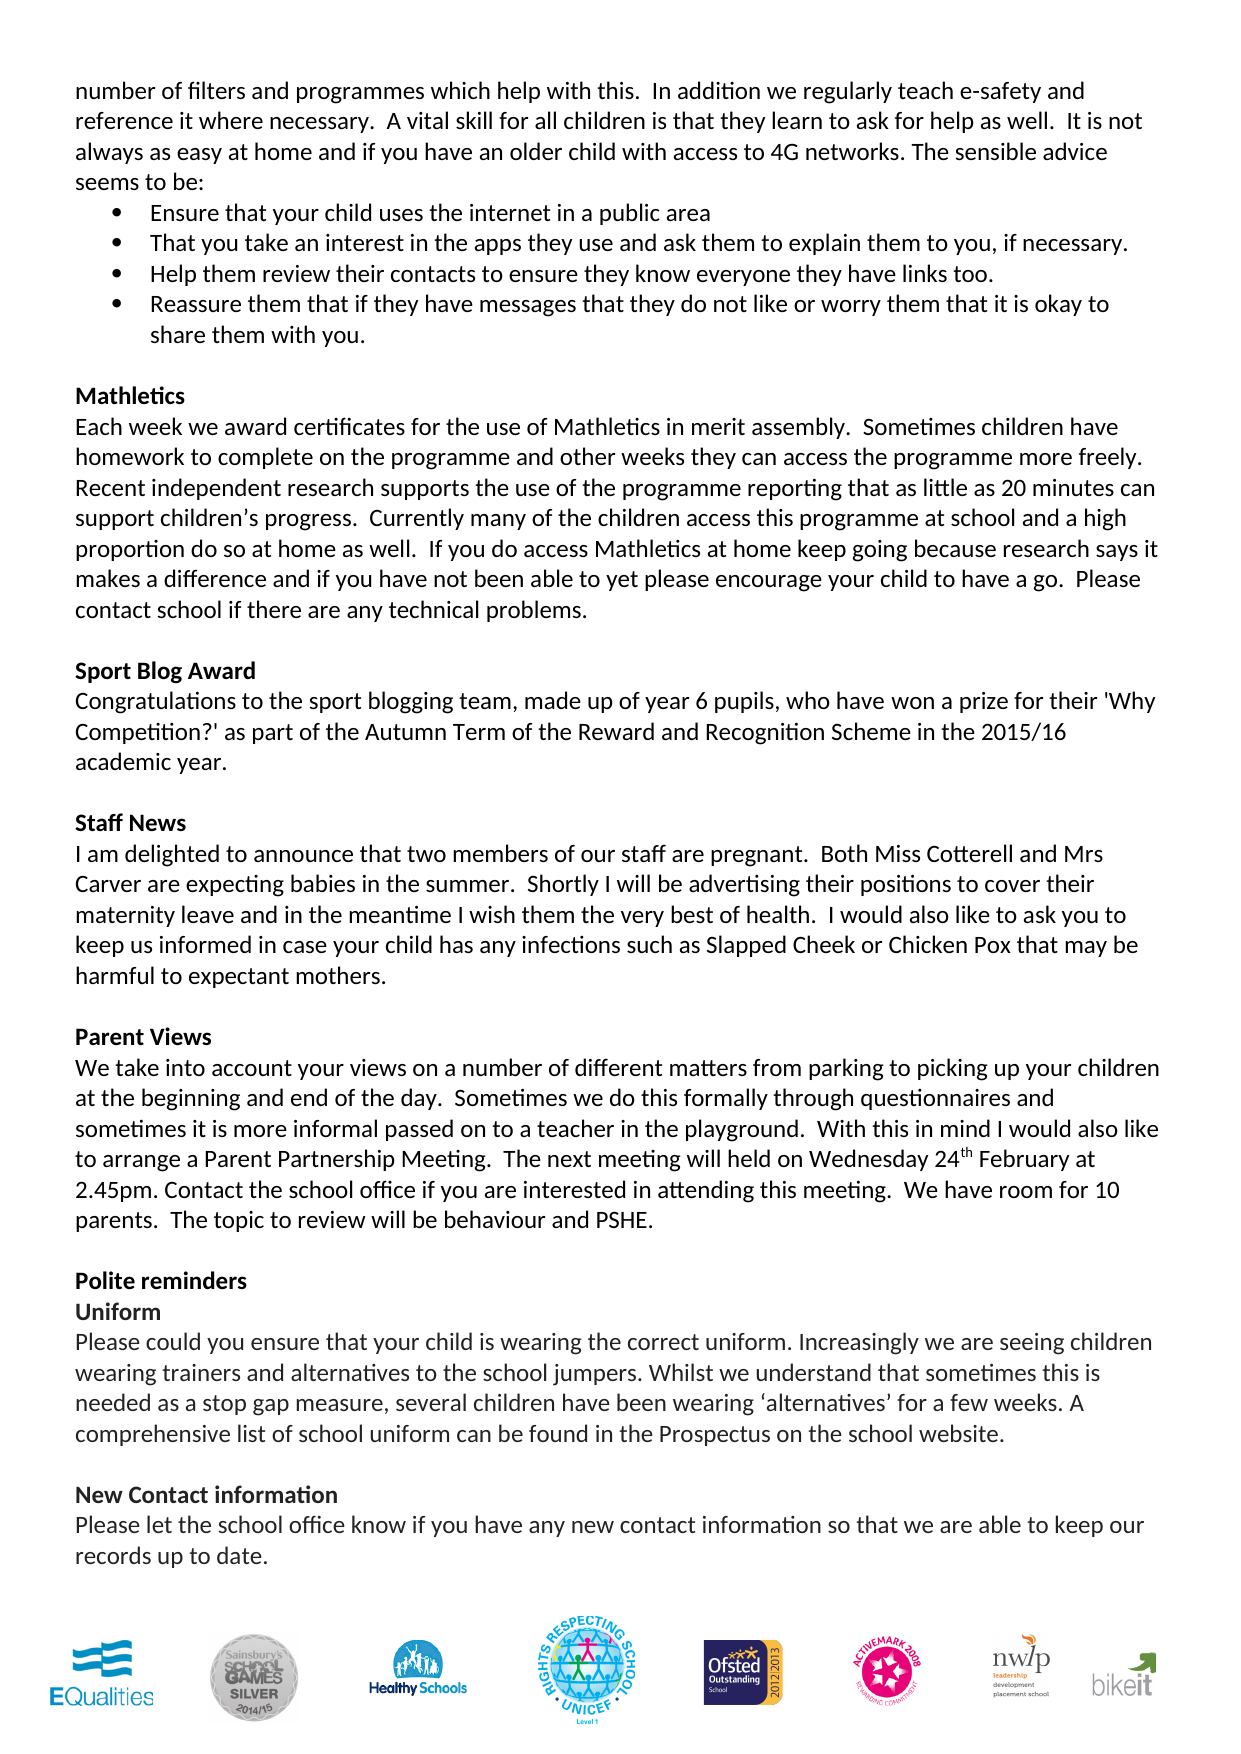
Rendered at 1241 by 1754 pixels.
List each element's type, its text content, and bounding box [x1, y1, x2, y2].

list That you take an interest in the apps they use and ask them to explain them to you, if necessary. [112, 228, 1165, 258]
picture [1092, 1652, 1157, 1696]
text Parent Views [75, 1021, 1165, 1052]
text Please could you ensure that your child is wearing the correct uniform. Increasingly we are seeing children wearing trainers and alternatives to the school jumpers. Whilst we understand that sometimes this is needed as a stop gap measure, several children have been wearing ‘alternatives’ for a few weeks. A comprehensive list of school uniform can be found in the Prospectus on the school website. [75, 1326, 1165, 1448]
text Staff News [75, 807, 1165, 838]
text New Contact information [75, 1479, 1165, 1509]
list Ensure that your child uses the internet in a public area [112, 197, 1165, 228]
picture [207, 1631, 300, 1724]
picture [538, 1616, 636, 1724]
text Sport Blog Award [75, 655, 1165, 685]
picture [50, 1640, 154, 1706]
text Congratulations to the sport blogging team, made up of year 6 pupils, who have won a prize for their 'Why Competition?' as part of the Autumn Term of the Reward and Recognition Scheme in the 2015/16 academic year. [75, 685, 1165, 777]
picture [703, 1640, 783, 1705]
text Uniform [75, 1296, 1165, 1326]
picture [990, 1631, 1052, 1700]
picture [843, 1632, 931, 1710]
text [75, 75, 1165, 197]
text Each week we award certificates for the use of Mathletics in merit assembly. Sometimes children have homework to complete on the programme and other weeks they can access the programme more freely. Recent independent research supports the use of the programme reporting that as little as 20 minutes can support children’s progress. Currently many of the children access this programme at school and a high proportion do so at home as well. If you do access Mathletics at home keep going because research says it makes a difference and if you have not been able to yet please encourage your child to have a go. Please contact school if there are any technical problems. [75, 411, 1165, 624]
text I am delighted to announce that two members of our staff are pregnant. Both Miss Cotterell and Mrs Carver are expecting babies in the summer. Shortly I will be advertising their positions to cover their maternity leave and in the meantime I wish them the very best of health. I would also like to ask you to keep us informed in case your child has any infections such as Slapped Cheek or Chicken Pox that may be harmful to expectant mothers. [75, 838, 1165, 991]
list Help them review their contacts to ensure they know everyone they have links too. [112, 258, 1165, 289]
text Mathletics [75, 380, 1165, 411]
picture [369, 1640, 467, 1696]
picture [68, 1689, 80, 1706]
text Please let the school office know if you have any new contact information so that we are able to keep our records up to date. [75, 1509, 1165, 1571]
list Reassure them that if they have messages that they do not like or worry them that it is okay to share them with you. [112, 289, 1165, 350]
text We take into account your views on a number of different matters from parking to picking up your children at the beginning and end of the day. Sometimes we do this formally through questionnaires and sometimes it is more informal passed on to a teacher in the playground. With this in mind I would also like to arrange a Parent Partnership Meeting. The next meeting will held on Wednesday 24th February at 2.45pm. Contact the school office if you are interested in attending this meeting. We have room for 10 parents. The topic to review will be behaviour and PSHE. [75, 1052, 1165, 1235]
text Polite reminders [75, 1265, 1165, 1296]
